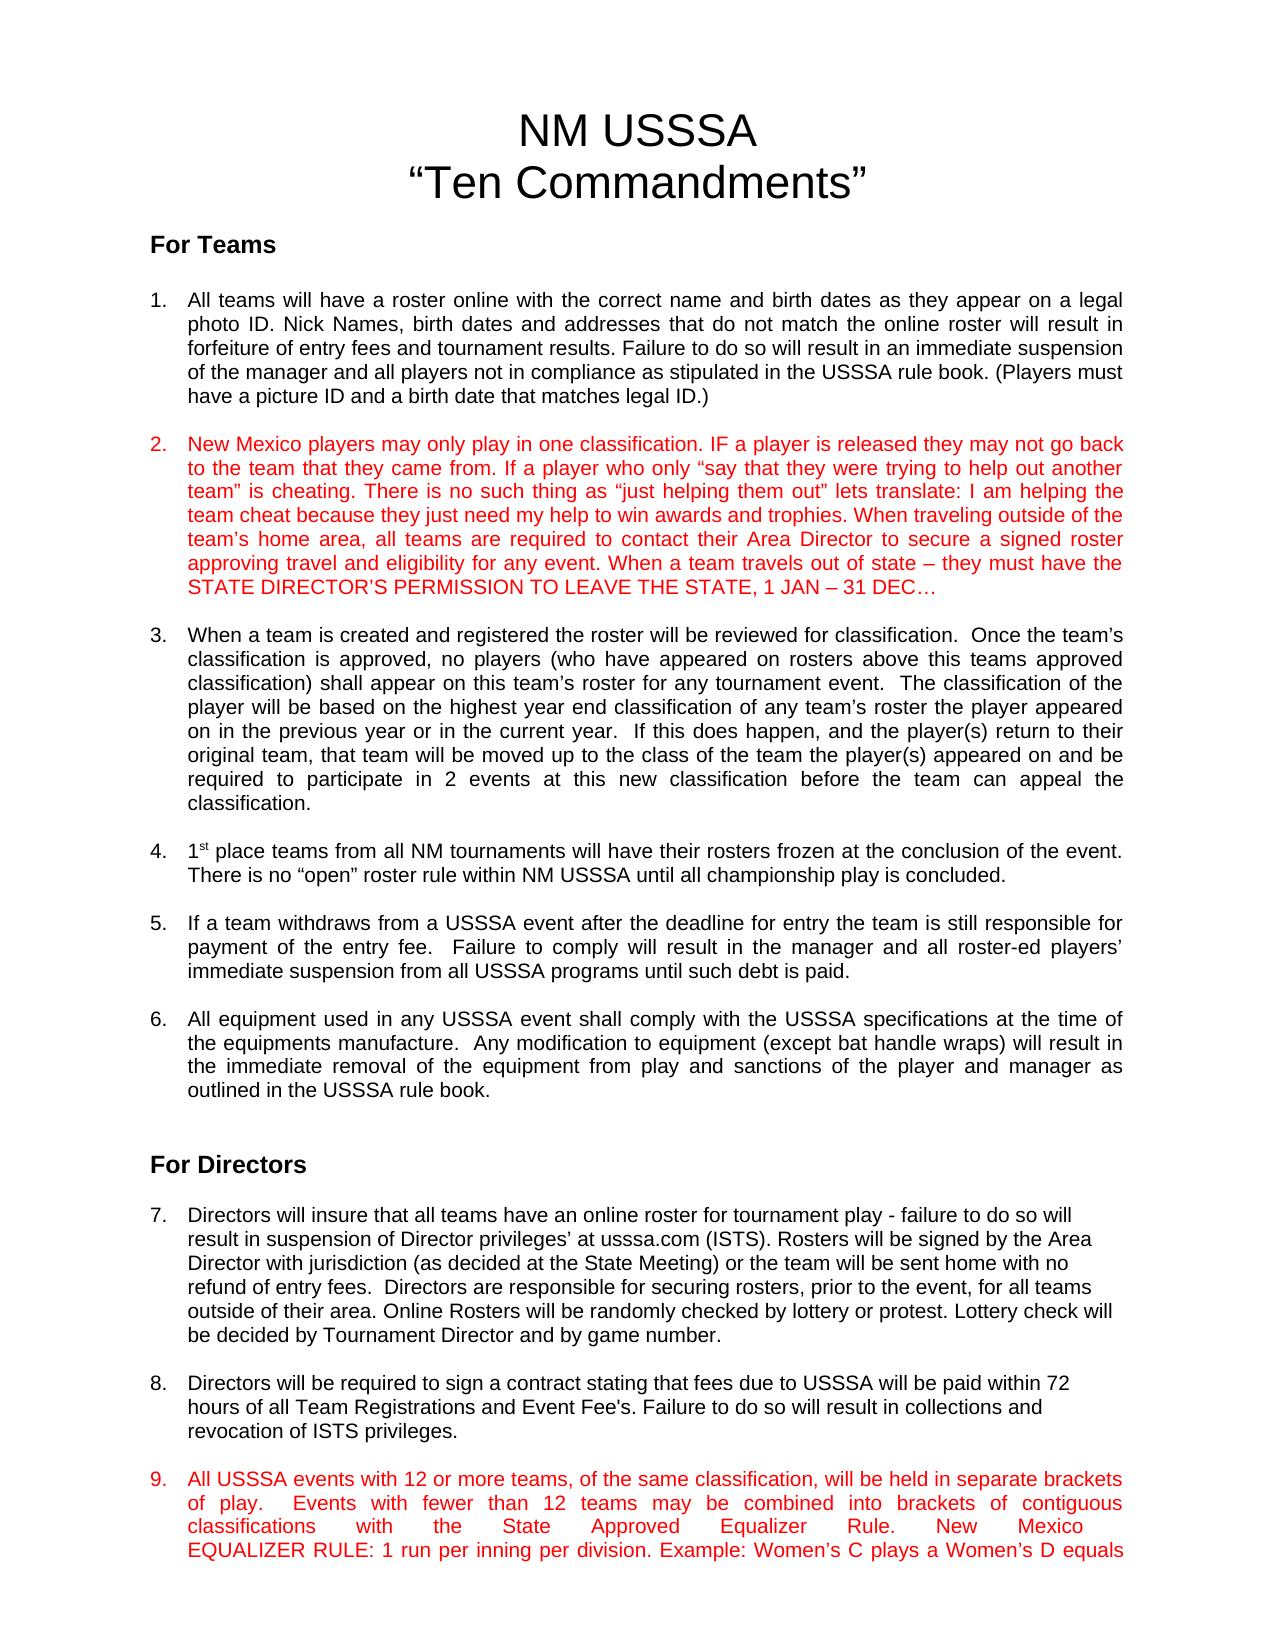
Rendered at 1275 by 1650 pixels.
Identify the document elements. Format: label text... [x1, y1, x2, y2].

list For Directors [150, 1150, 1125, 1179]
list All teams will have a roster online with the correct name and birth dates as they appear on a legal photo ID. Nick Names, birth dates and addresses that do not match the online roster will result in forfeiture of entry fees and tournament results. Failure to do so will result in an immediate suspension of the manager and all players not in compliance as stipulated in the USSSA rule book. (Players must have a picture ID and a birth date that matches legal ID.) [150, 288, 1125, 407]
list If a team withdraws from a USSSA event after the deadline for entry the team is still responsible for payment of the entry fee. Failure to comply will result in the manager and all roster-ed players’ immediate suspension from all USSSA programs until such debt is paid. [150, 911, 1125, 982]
list Directors will be required to sign a contract stating that fees due to USSSA will be paid within 72 hours of all Team Registrations and Event Fee's. Failure to do so will result in collections and revocation of ISTS privileges. [150, 1371, 1125, 1442]
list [150, 1466, 1125, 1562]
text “Ten Commandments” [150, 156, 1125, 208]
text NM USSSA [150, 103, 1125, 156]
list All equipment used in any USSSA event shall comply with the USSSA specifications at the time of the equipments manufacture. Any modification to equipment (except bat handle wraps) will result in the immediate removal of the equipment from play and sanctions of the player and manager as outlined in the USSSA rule book. [150, 1006, 1125, 1102]
list New Mexico players may only play in one classification. IF a player is released they may not go back to the team that they came from. If a player who only “say that they were trying to help out another team” is cheating. There is no such thing as “just helping them out” lets translate: I am helping the team cheat because they just need my help to win awards and trophies. When traveling outside of the team’s home area, all teams are required to contact their Area Director to secure a signed roster approving travel and eligibility for any event. When a team travels out of state – they must have the STATE DIRECTOR’S PERMISSION TO LEAVE THE STATE, 1 JAN – 31 DEC… [150, 431, 1125, 599]
text For Teams [150, 230, 1125, 259]
list 1st place teams from all NM tournaments will have their rosters frozen at the conclusion of the event. There is no “open” roster rule within NM USSSA until all championship play is concluded. [150, 839, 1125, 887]
list Directors will insure that all teams have an online roster for tournament play - failure to do so will result in suspension of Director privileges’ at usssa.com (ISTS). Rosters will be signed by the Area Director with jurisdiction (as decided at the State Meeting) or the team will be sent home with no refund of entry fees. Directors are responsible for securing rosters, prior to the event, for all teams outside of their area. Online Rosters will be randomly checked by lottery or protest. Lottery check will be decided by Tournament Director and by game number. [150, 1203, 1125, 1347]
list When a team is created and registered the roster will be reviewed for classification. Once the team’s classification is approved, no players (who have appeared on rosters above this teams approved classification) shall appear on this team’s roster for any tournament event. The classification of the player will be based on the highest year end classification of any team’s roster the player appeared on in the previous year or in the current year. If this does happen, and the player(s) return to their original team, that team will be moved up to the class of the team the player(s) appeared on and be required to participate in 2 events at this new classification before the team can appeal the classification. [150, 623, 1125, 815]
